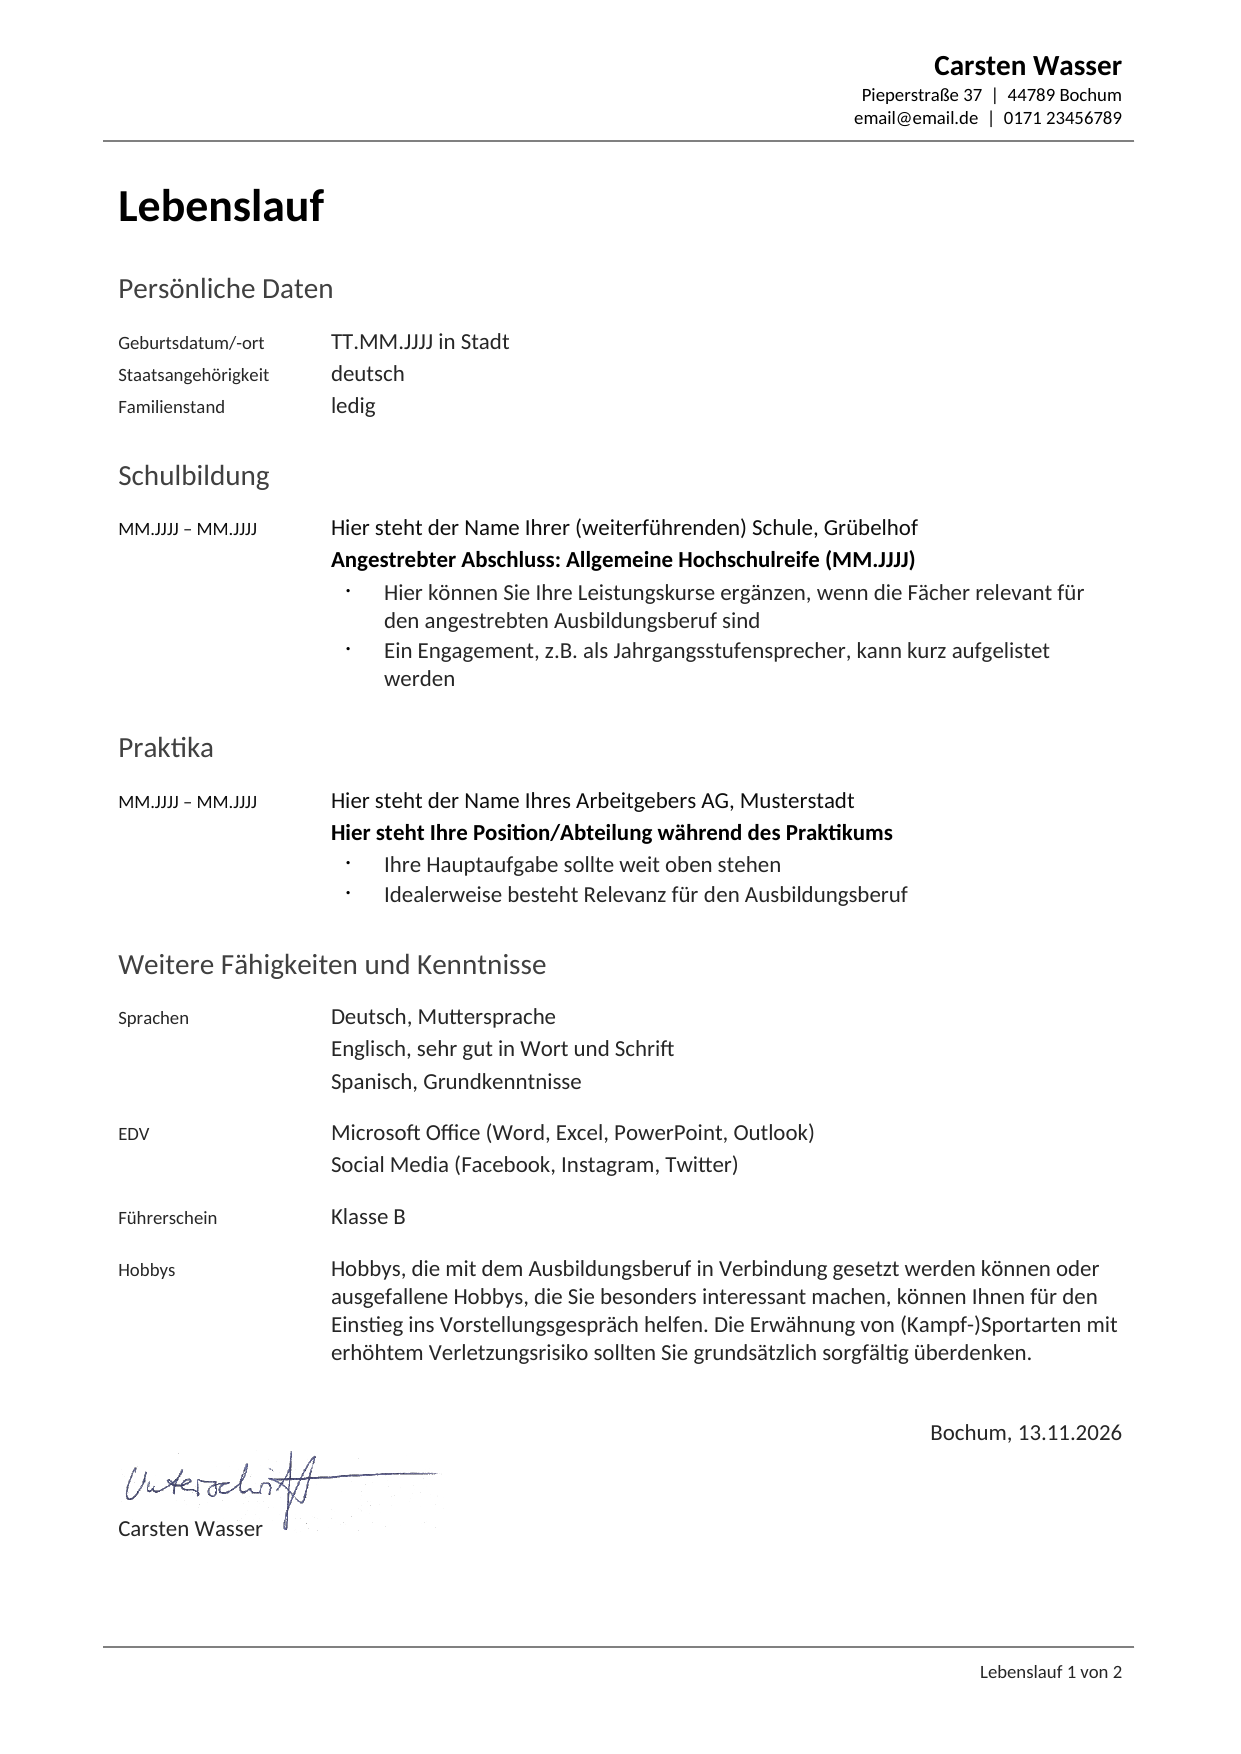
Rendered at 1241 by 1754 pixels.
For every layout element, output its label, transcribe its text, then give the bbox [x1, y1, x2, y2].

text Angestrebter Abschluss: Allgemeine Hochschulreife (MM.JJJJ) [331, 546, 1122, 574]
subtitle Schulbildung [118, 457, 1122, 493]
subtitle Weitere Fähigkeiten und Kenntnisse [118, 946, 1122, 982]
text Ihre Hauptaufgabe sollte weit oben stehen [346, 850, 1122, 878]
text Familienstand [118, 391, 1122, 419]
text Bochum, 14.04.2020 [118, 1418, 1122, 1446]
picture [121, 1449, 444, 1514]
text MM.JJJJ – MM.JJJJ Hier steht der Name Ihres Arbeitgebers AG, Musterstadt [118, 786, 1122, 814]
subtitle Praktika [118, 729, 1122, 765]
subtitle Lebenslauf [118, 177, 1122, 233]
text Carsten Wasser [118, 1514, 1122, 1542]
text Hier können Sie Ihre Leistungskurse ergänzen, wenn die Fächer relevant für den angestrebten Ausbildungsberuf sind [346, 578, 1122, 634]
text Englisch, sehr gut in Wort und Schrift [118, 1034, 1122, 1063]
subtitle Persönliche Daten [118, 271, 1122, 306]
text Staatsangehörigkeit [118, 359, 1122, 387]
text Idealerweise besteht Relevanz für den Ausbildungsberuf [346, 880, 1122, 908]
text Sprachen Deutsch, Muttersprache [118, 1002, 1122, 1030]
text Hobbys Hobbys, die mit dem Ausbildungsberuf in Verbindung gesetzt werden können oder ausgefallene Hobbys, die Sie besonders interessant machen, können Ihnen für den Einstieg ins Vorstellungsgespräch helfen. Die Erwähnung von (Kampf-)Sportarten mit erhöhtem Verletzungsrisiko sollten Sie grundsätzlich sorgfältig überdenken. [118, 1254, 1122, 1366]
text Geburtsdatum/-ort TT.MM.JJJJ in Stadt [118, 327, 1122, 355]
text Führerschein Klasse B [118, 1202, 1122, 1230]
text MM.JJJJ – MM.JJJJ Hier steht der Name Ihrer (weiterführenden) Schule, Grübelhof [118, 513, 1122, 541]
text Ein Engagement, z.B. als Jahrgangsstufensprecher, kann kurz aufgelistet werden [346, 636, 1122, 692]
text Social Media (Facebook, Instagram, Twitter) [118, 1151, 1122, 1179]
text EDV Microsoft Office (Word, Excel, PowerPoint, Outlook) [118, 1118, 1122, 1146]
text Hier steht Ihre Position/Abteilung während des Praktikums [331, 818, 1122, 846]
text Spanisch, Grundkenntnisse [118, 1067, 1122, 1095]
